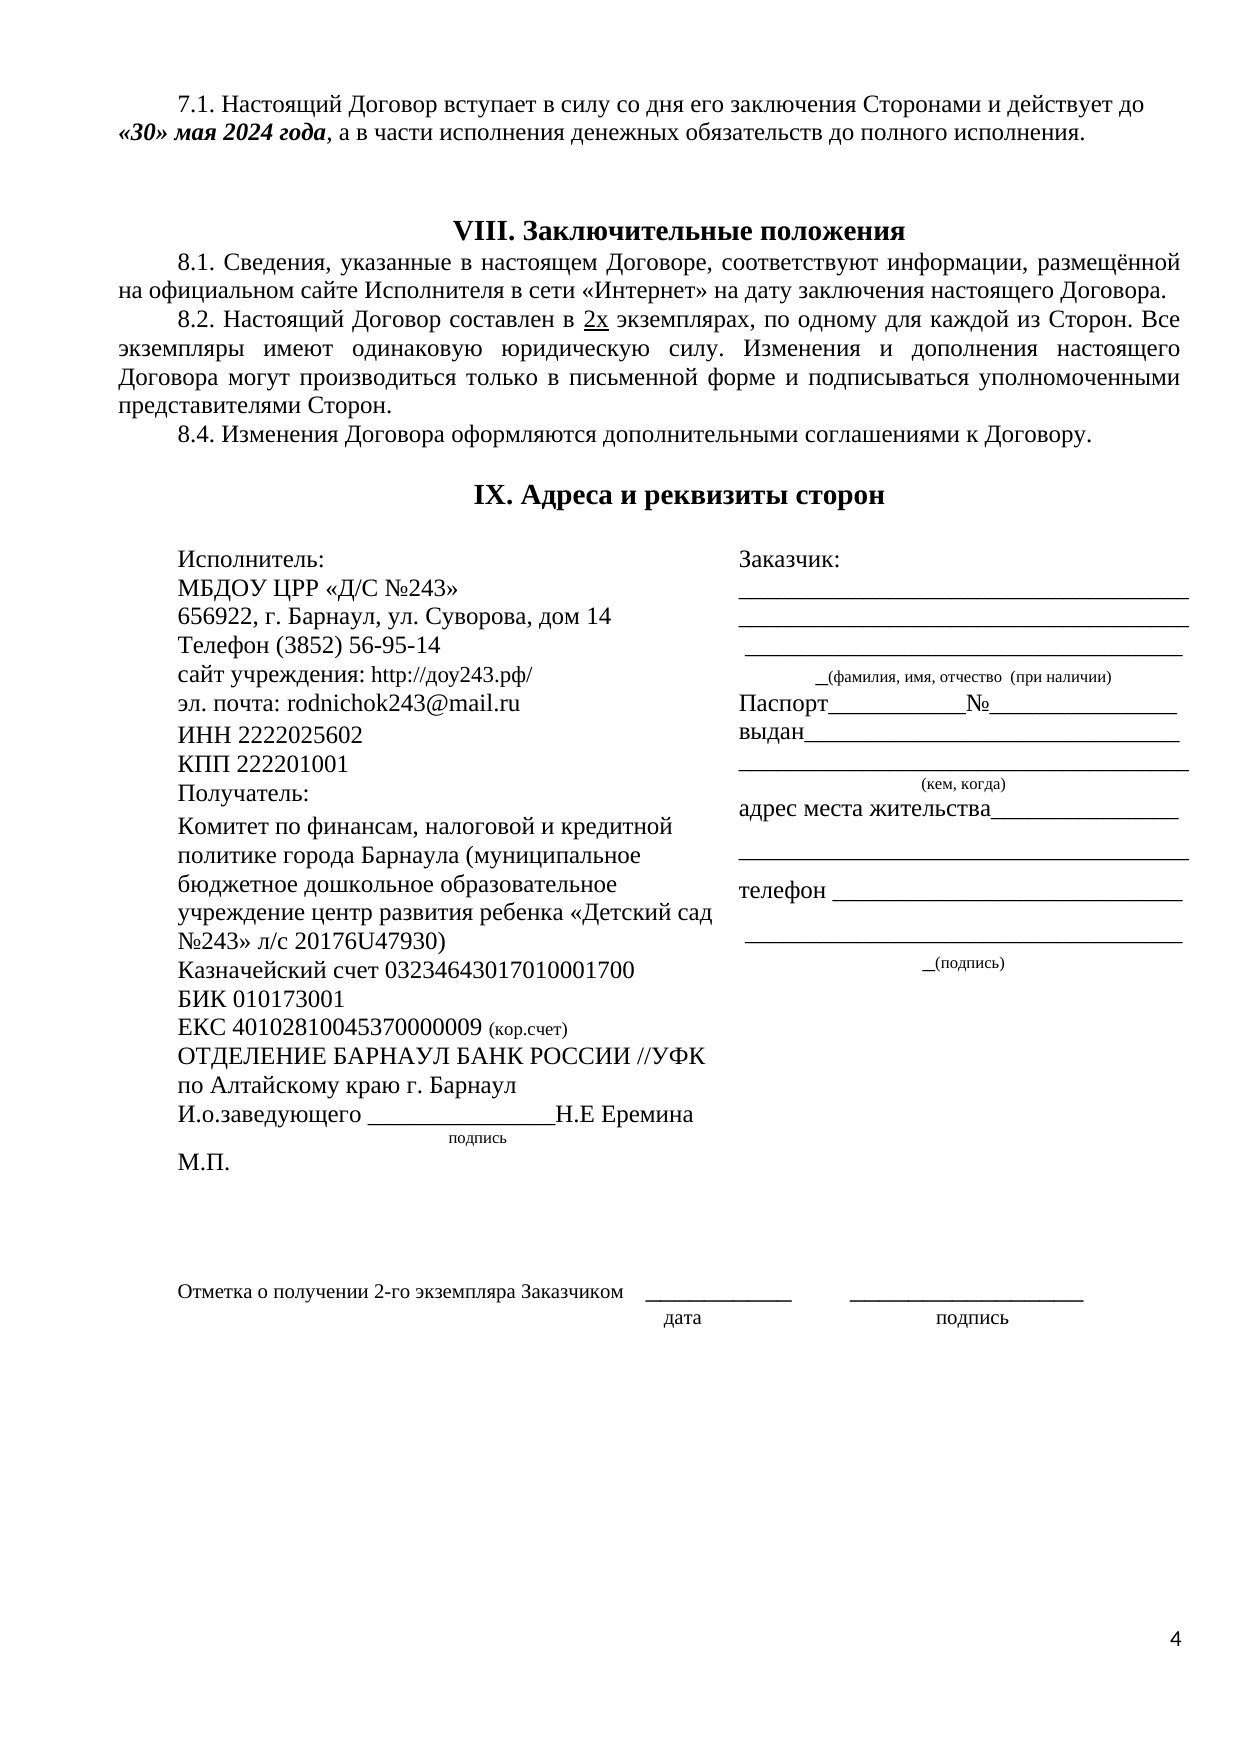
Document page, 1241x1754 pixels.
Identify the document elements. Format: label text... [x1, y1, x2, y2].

text 8.4. Изменения Договора оформляются дополнительными соглашениями к Договору. [118, 419, 1181, 448]
text VIII. Заключительные положения [118, 213, 1181, 247]
text «30» мая 2024 года, а в части исполнения денежных обязательств до полного исполнения. [118, 117, 1181, 146]
text 8.1. Сведения, указанные в настоящем Договоре, соответствуют информации, размещённой на официальном сайте Исполнителя в сети «Интернет» на дату заключения настоящего Договора. [118, 247, 1181, 304]
text дата подпись [118, 1305, 1181, 1329]
text Отметка о получении 2-го экземпляра Заказчиком __________ ________________ [118, 1271, 1181, 1305]
table_header Заказчик: ____________________________________ ____________________________________ ____________________________________(фамилия, имя, отчество (при наличии) Паспорт___________№_______________ выдан______________________________ ____________________________________ (кем, когда) адрес места жительства_______________ ____________________________________ телефон ____________________________ ____________________________________(подпись) [727, 544, 1200, 1204]
table_header Исполнитель: МБДОУ ЦРР «Д/С №243» 656922, г. Барнаул, ул. Суворова, дом 14 Телефон (3852) 56-95-14 сайт учреждения: http://доу243.рф/ эл. почта: rodnichok243@mail.ru ИНН 2222025602 КПП 222201001 Получатель: Комитет по финансам, налоговой и кредитной политике города Барнаула (муниципальное бюджетное дошкольное образовательное учреждение центр развития ребенка «Детский сад №243» л/с 20176U47930) Казначейский счет 03234643017010001700 БИК 010173001 ЕКС 40102810045370000009 (кор.счет) ОТДЕЛЕНИЕ БАРНАУЛ БАНК РОССИИ //УФК по Алтайскому краю г. Барнаул И.о.заведующего _______________Н.Е Еремина подпись М.П. [166, 544, 727, 1204]
text 8.2. Настоящий Договор составлен в 2х экземплярах, по одному для каждой из Сторон. Все экземпляры имеют одинаковую юридическую силу. Изменения и дополнения настоящего Договора могут производиться только в письменной форме и подписываться уполномоченными представителями Сторон. [118, 304, 1181, 419]
text IX. Адреса и реквизиты сторон [118, 477, 1181, 510]
text 7.1. Настоящий Договор вступает в силу со дня его заключения Сторонами и действует до [118, 89, 1181, 117]
